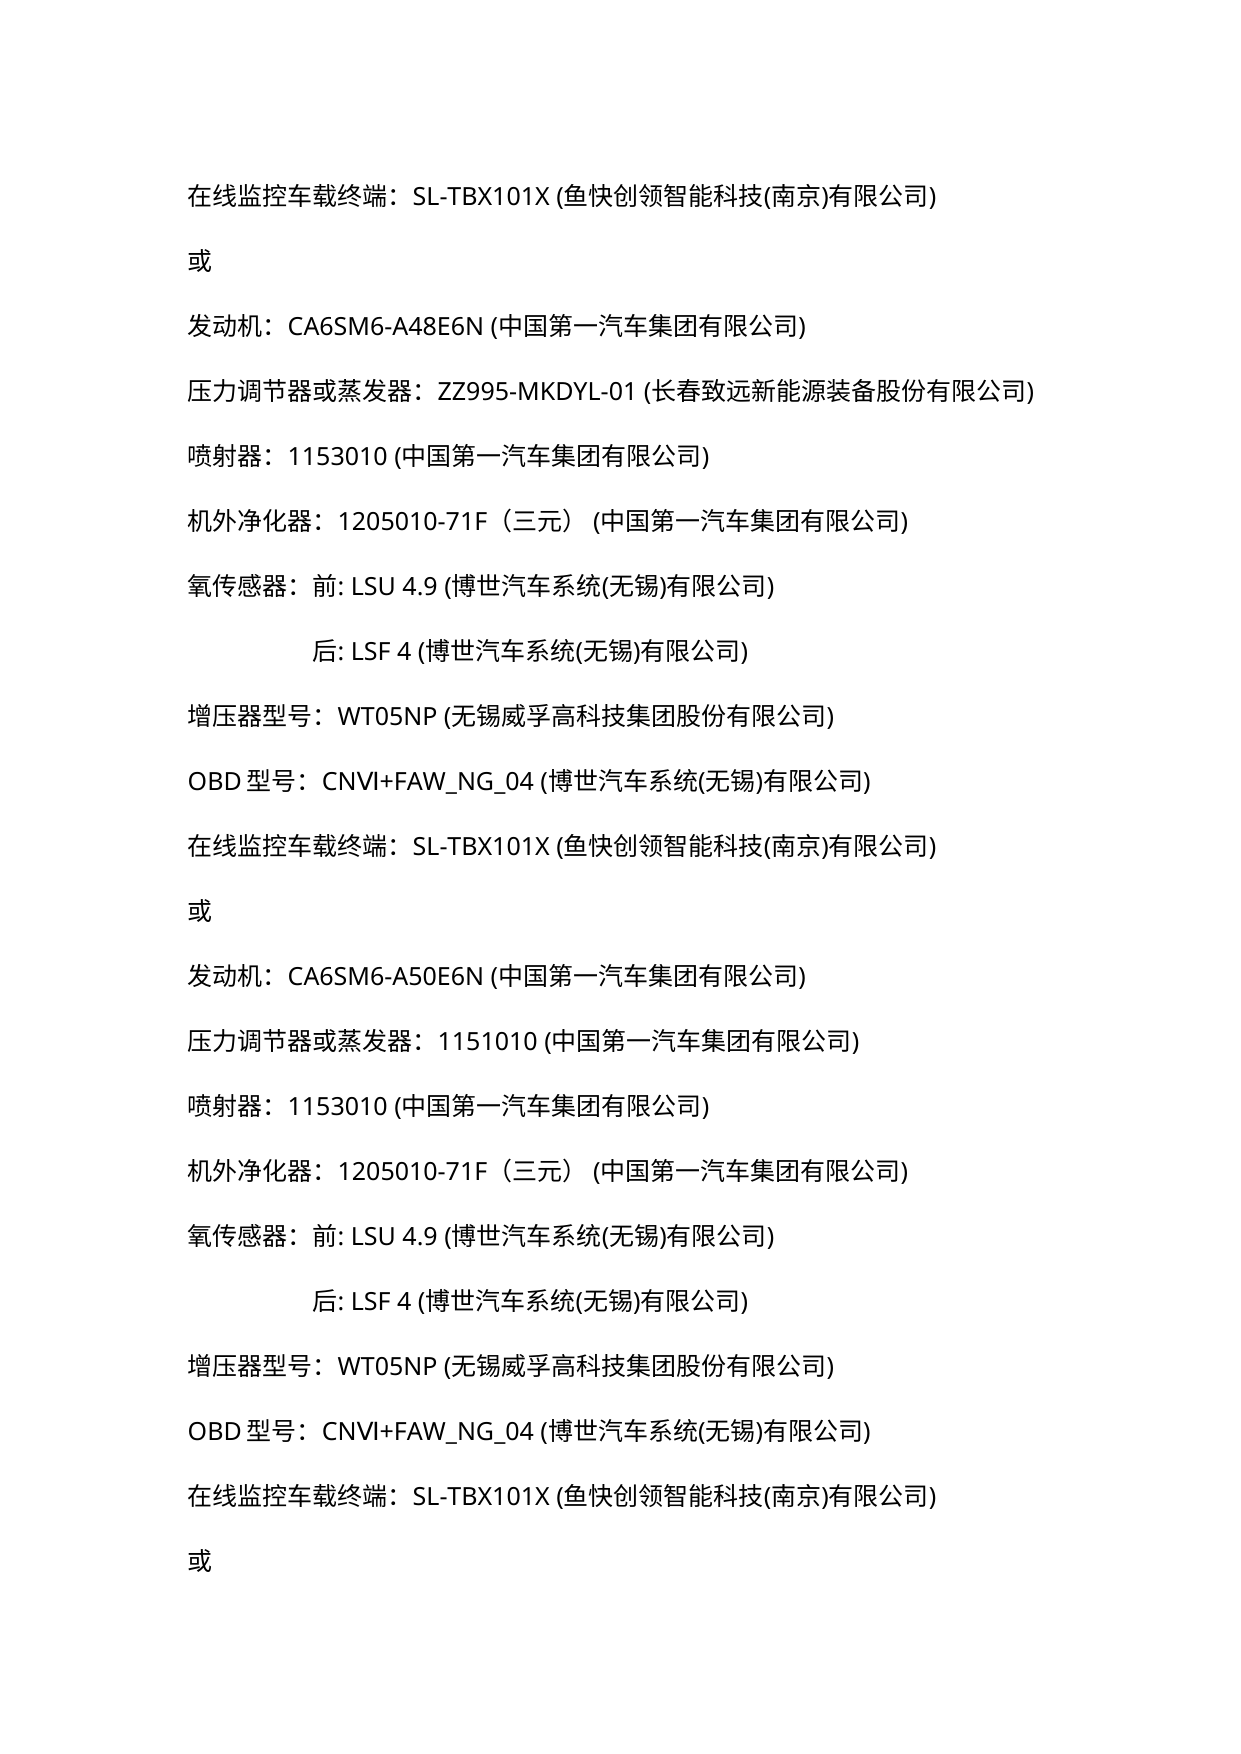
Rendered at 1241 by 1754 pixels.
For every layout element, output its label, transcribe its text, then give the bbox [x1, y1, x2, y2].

text 机外净化器：1205010-71F（三元） (中国第一汽车集团有限公司) [187, 487, 1053, 552]
text 压力调节器或蒸发器：ZZ995-MKDYL-01 (长春致远新能源装备股份有限公司) [187, 357, 1053, 422]
text 或 [187, 227, 1053, 292]
text OBD型号：CNⅥ+FAW_NG_04 (博世汽车系统(无锡)有限公司) [187, 747, 1053, 812]
text 压力调节器或蒸发器：1151010 (中国第一汽车集团有限公司) [187, 1007, 1053, 1072]
text 在线监控车载终端：SL-TBX101X (鱼快创领智能科技(南京)有限公司) [187, 162, 1053, 227]
text 或 [187, 1527, 1053, 1592]
text 喷射器：1153010 (中国第一汽车集团有限公司) [187, 1072, 1053, 1137]
text 发动机：CA6SM6-A50E6N (中国第一汽车集团有限公司) [187, 942, 1053, 1007]
text 发动机：CA6SM6-A48E6N (中国第一汽车集团有限公司) [187, 292, 1053, 357]
text 氧传感器：前: LSU 4.9 (博世汽车系统(无锡)有限公司) [187, 552, 1053, 617]
text 喷射器：1153010 (中国第一汽车集团有限公司) [187, 422, 1053, 487]
text 增压器型号：WT05NP (无锡威孚高科技集团股份有限公司) [187, 1332, 1053, 1397]
text 后: LSF 4 (博世汽车系统(无锡)有限公司) [187, 617, 1053, 682]
text 在线监控车载终端：SL-TBX101X (鱼快创领智能科技(南京)有限公司) [187, 812, 1053, 877]
text 增压器型号：WT05NP (无锡威孚高科技集团股份有限公司) [187, 682, 1053, 747]
text OBD型号：CNⅥ+FAW_NG_04 (博世汽车系统(无锡)有限公司) [187, 1397, 1053, 1462]
text 在线监控车载终端：SL-TBX101X (鱼快创领智能科技(南京)有限公司) [187, 1462, 1053, 1527]
text 或 [187, 877, 1053, 942]
text 后: LSF 4 (博世汽车系统(无锡)有限公司) [187, 1267, 1053, 1332]
text 机外净化器：1205010-71F（三元） (中国第一汽车集团有限公司) [187, 1137, 1053, 1202]
text 氧传感器：前: LSU 4.9 (博世汽车系统(无锡)有限公司) [187, 1202, 1053, 1267]
